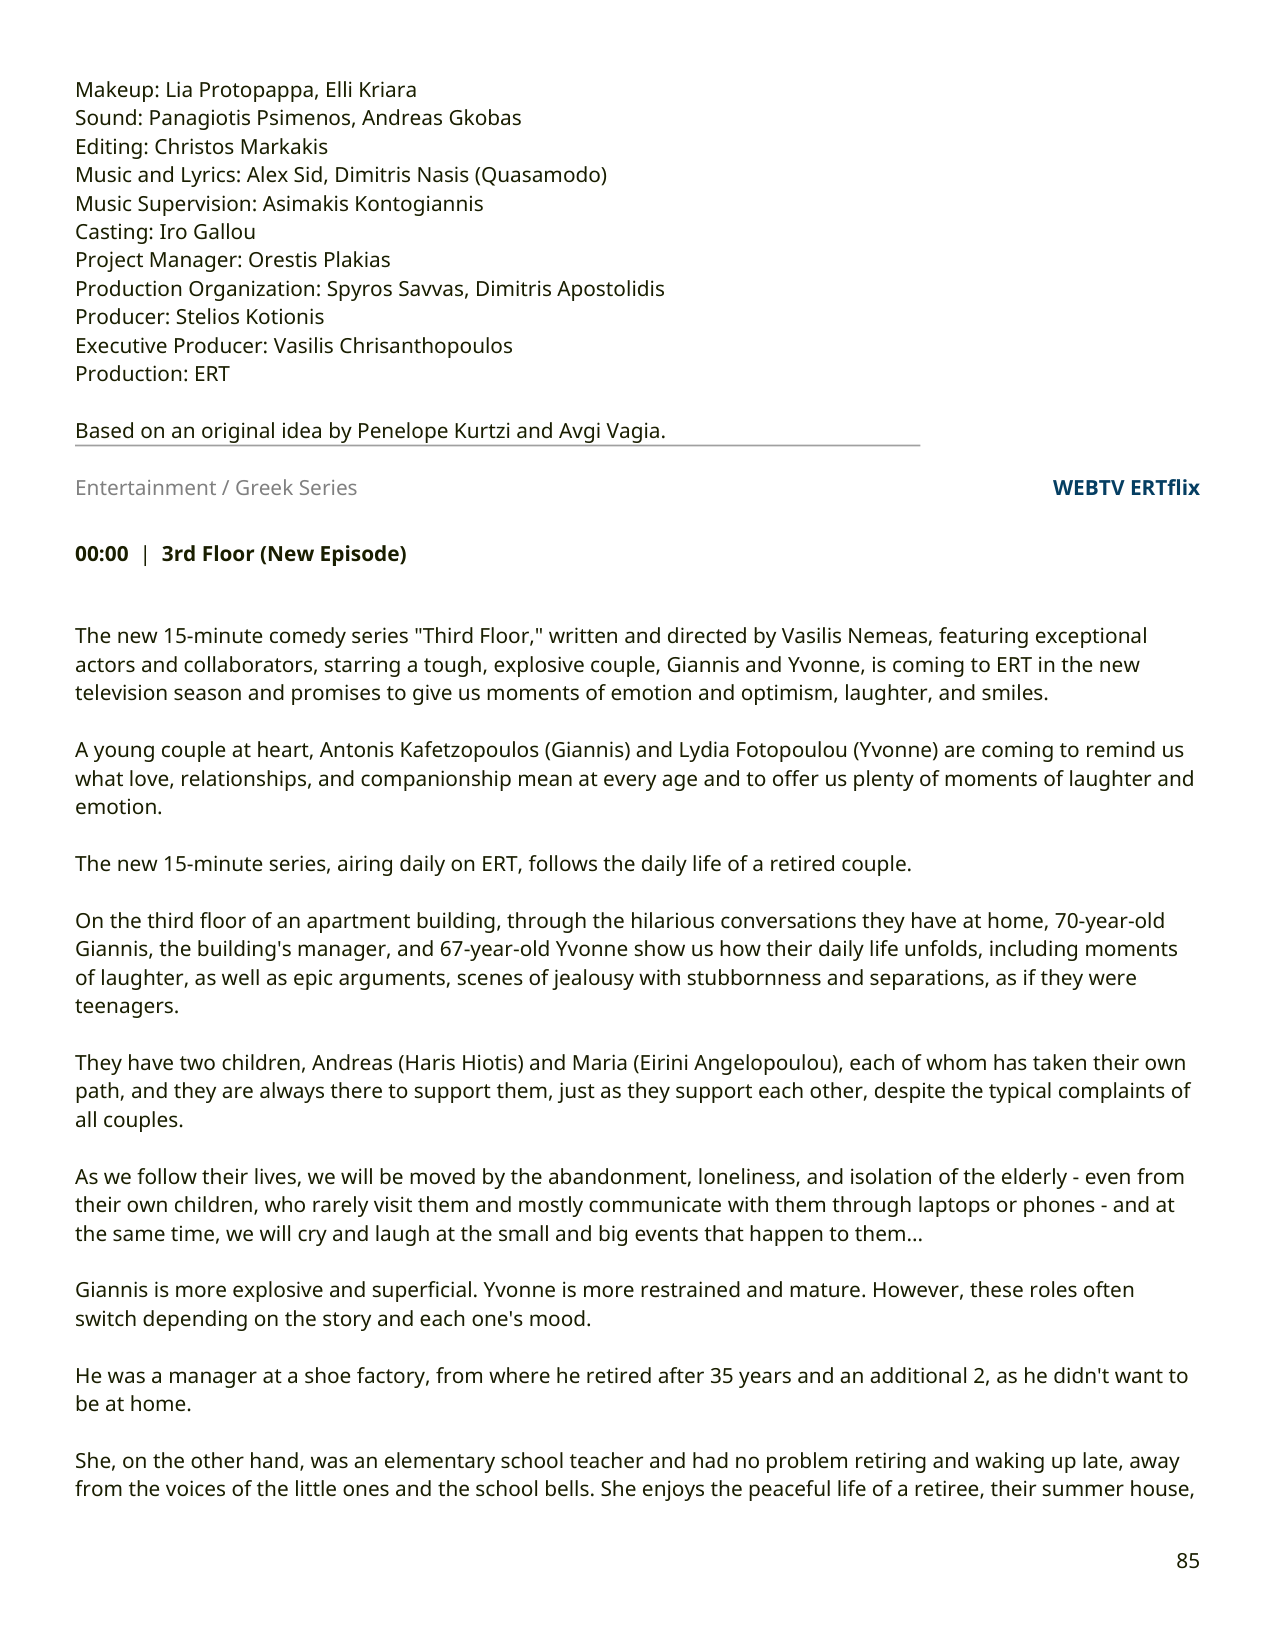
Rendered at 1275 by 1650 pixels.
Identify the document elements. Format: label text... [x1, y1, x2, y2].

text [75, 75, 1200, 445]
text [75, 621, 1200, 1503]
text 00:00 | 3rd Floor (New Episode) [75, 502, 1200, 596]
table_header WEBTV ERTflix [638, 474, 1200, 502]
table_header Entertainment / Greek Series [75, 474, 637, 502]
